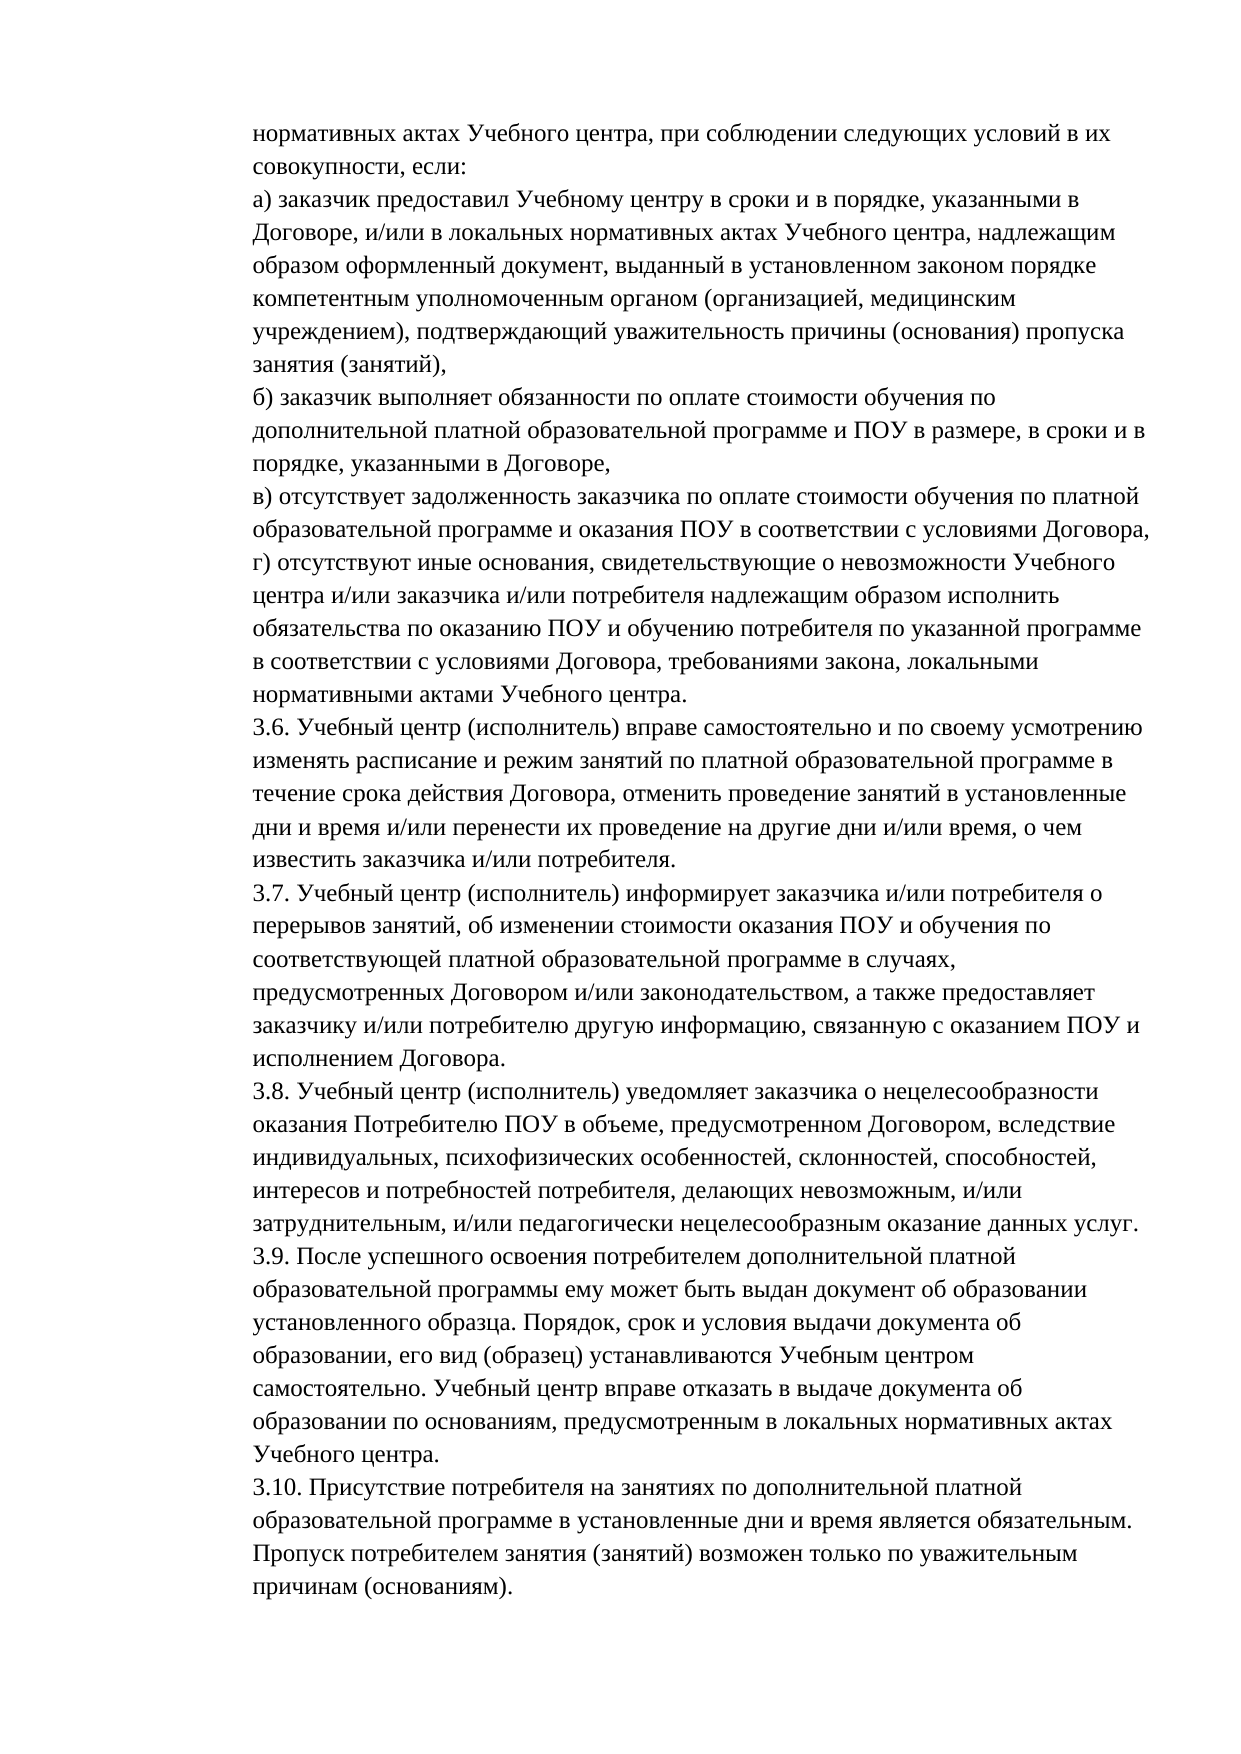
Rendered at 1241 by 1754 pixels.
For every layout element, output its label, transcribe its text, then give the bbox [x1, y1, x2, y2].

list 3.6. Учебный центр (исполнитель) вправе самостоятельно и по своему усмотрению изменять расписание и режим занятий по платной образовательной программе в течение срока действия Договора, отменить проведение занятий в установленные дни и время и/или перенести их проведение на другие дни и/или время, о чем известить заказчика и/или потребителя. [252, 712, 1152, 873]
list 3.8. Учебный центр (исполнитель) уведомляет заказчика о нецелесообразности оказания Потребителю ПОУ в объеме, предусмотренном Договором, вследствие индивидуальных, психофизических особенностей, склонностей, способностей, интересов и потребностей потребителя, делающих невозможным, и/или затруднительным, и/или педагогически нецелесообразным оказание данных услуг. 3.9. После успешного освоения потребителем дополнительной платной образовательной программы ему может быть выдан документ об образовании установленного образца. Порядок, срок и условия выдачи документа об образовании, его вид (образец) устанавливаются Учебным центром самостоятельно. Учебный центр вправе отказать в выдаче документа об образовании по основаниям, предусмотренным в локальных нормативных актах Учебного центра. [252, 1076, 1152, 1468]
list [252, 118, 1152, 180]
list 3.7. Учебный центр (исполнитель) информирует заказчика и/или потребителя о перерывов занятий, об изменении стоимости оказания ПОУ и обучения по соответствующей платной образовательной программе в случаях, предусмотренных Договором и/или законодательством, а также предоставляет заказчику и/или потребителю другую информацию, связанную с оказанием ПОУ и исполнением Договора. [252, 878, 1152, 1071]
list а) заказчик предоставил Учебному центру в сроки и в порядке, указанными в Договоре, и/или в локальных нормативных актах Учебного центра, надлежащим образом оформленный документ, выданный в установленном законом порядке компетентным уполномоченным органом (организацией, медицинским учреждением), подтверждающий уважительность причины (основания) пропуска занятия (занятий), [252, 184, 1152, 378]
list в) отсутствует задолженность заказчика по оплате стоимости обучения по платной образовательной программе и оказания ПОУ в соответствии с условиями Договора, г) отсутствуют иные основания, свидетельствующие о невозможности Учебного центра и/или заказчика и/или потребителя надлежащим образом исполнить обязательства по оказанию ПОУ и обучению потребителя по указанной программе в соответствии с условиями Договора, требованиями закона, локальными нормативными актами Учебного центра. [252, 481, 1152, 708]
list б) заказчик выполняет обязанности по оплате стоимости обучения по дополнительной платной образовательной программе и ПОУ в размере, в сроки и в порядке, указанными в Договоре, [252, 382, 1152, 477]
list 3.10. Присутствие потребителя на занятиях по дополнительной платной образовательной программе в установленные дни и время является обязательным. Пропуск потребителем занятия (занятий) возможен только по уважительным причинам (основаниям). [252, 1472, 1152, 1600]
